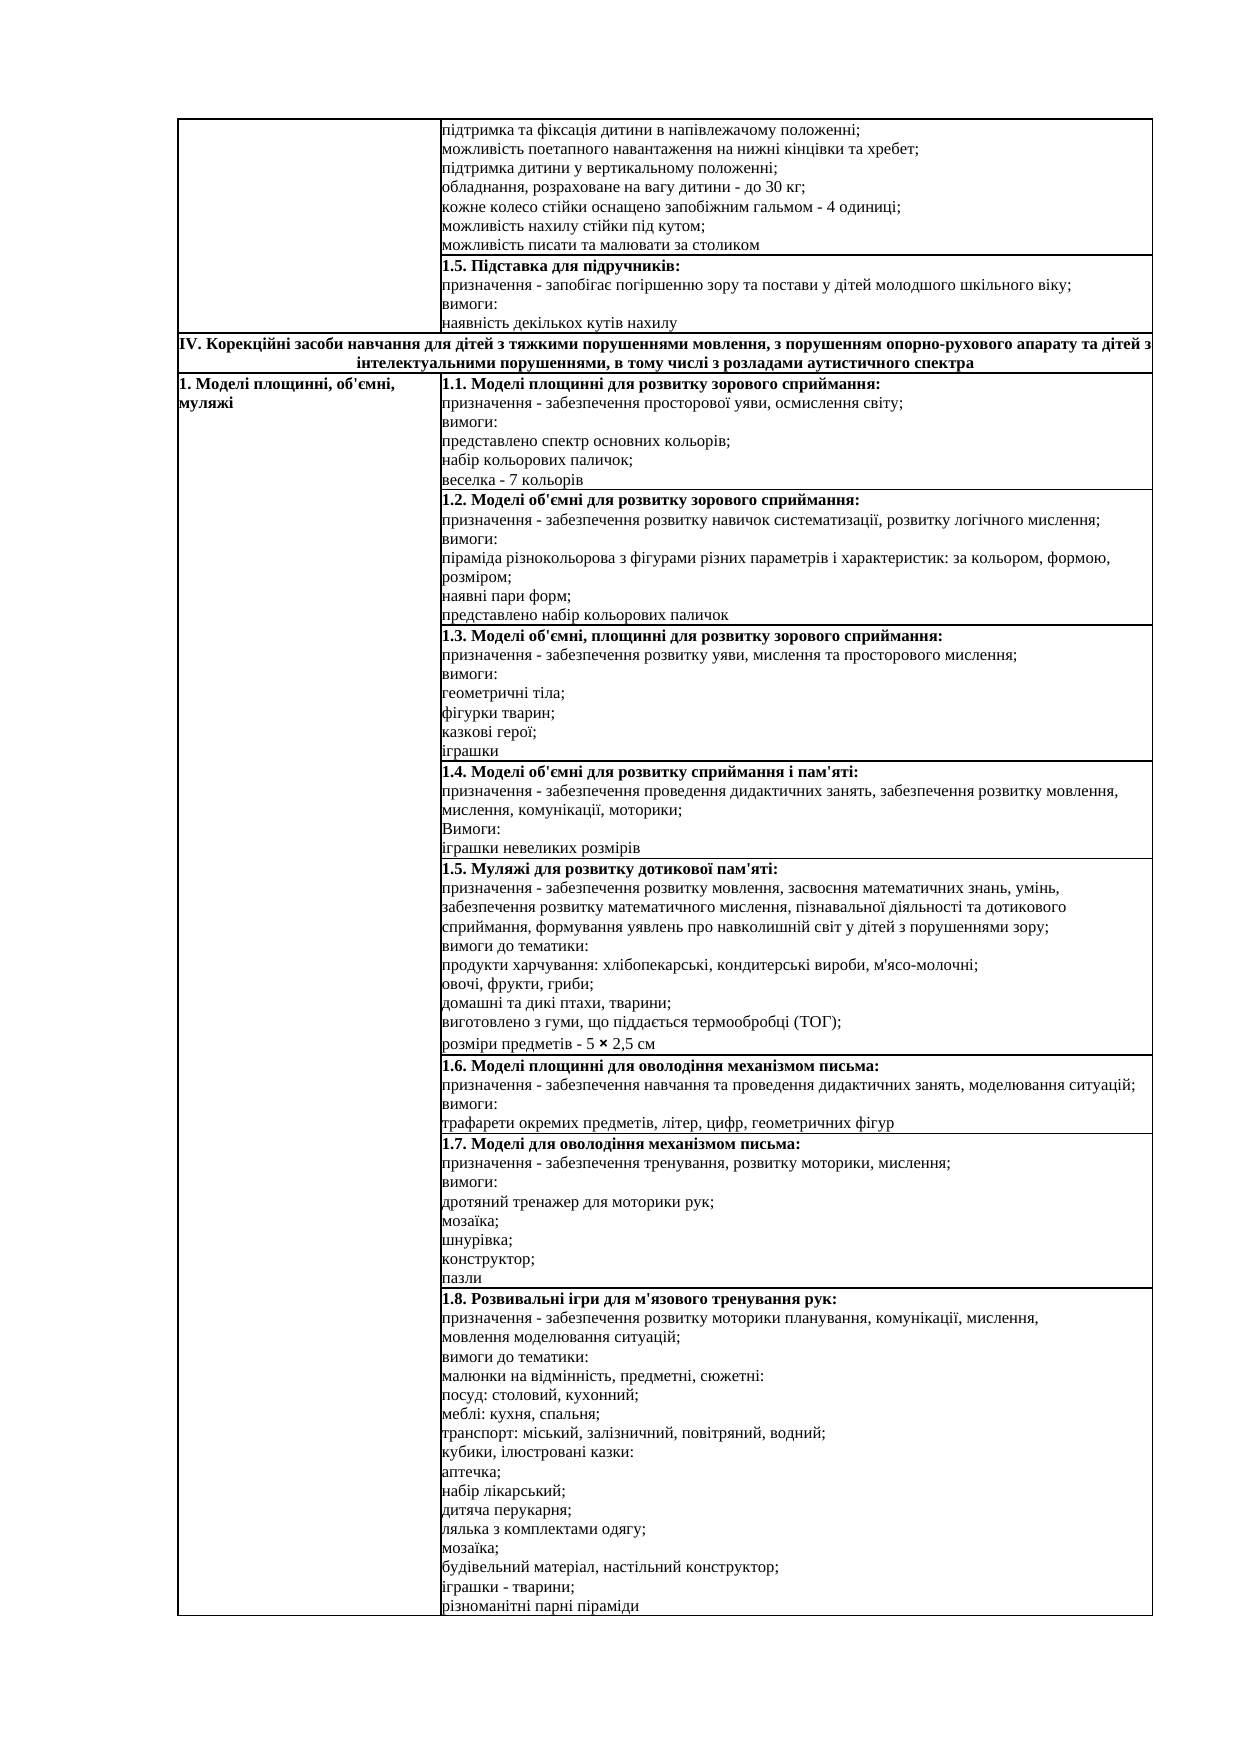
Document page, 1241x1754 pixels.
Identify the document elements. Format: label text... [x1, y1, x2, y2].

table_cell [442, 120, 1152, 254]
table_cell 1.5. Муляжі для розвитку дотикової пам'яті: призначення - забезпечення розвитку мовлення, засвоєння математичних знань, умінь, забезпечення розвитку математичного мислення, пізнавальної діяльності та дотикового сприймання, формування уявлень про навколишній світ у дітей з порушеннями зору; вимоги до тематики: продукти харчування: хлібопекарські, кондитерські вироби, м'ясо-молочні; овочі, фрукти, гриби; домашні та дикі птахи, тварини; виготовлено з гуми, що піддається термообробці (ТОГ); розміри предметів - 5 × 2,5 см [442, 859, 1152, 1054]
table_cell 1.4. Моделі об'ємні для розвитку сприймання і пам'яті: призначення - забезпечення проведення дидактичних занять, забезпечення розвитку мовлення, мислення, комунікації, моторики; Вимоги: іграшки невеликих розмірів [442, 762, 1152, 857]
table_cell 1.6. Моделі площинні для оволодіння механізмом письма: призначення - забезпечення навчання та проведення дидактичних занять, моделювання ситуацій; вимоги: трафарети окремих предметів, літер, цифр, геометричних фігур [442, 1056, 1152, 1132]
table_cell 1.8. Розвивальні ігри для м'язового тренування рук: призначення - забезпечення розвитку моторики планування, комунікації, мислення, мовлення моделювання ситуацій; вимоги до тематики: малюнки на відмінність, предметні, сюжетні: посуд: столовий, кухонний; меблі: кухня, спальня; транспорт: міський, залізничний, повітряний, водний; кубики, ілюстровані казки: аптечка; набір лікарський; дитяча перукарня; лялька з комплектами одягу; мозаїка; будівельний матеріал, настільний конструктор; іграшки - тварини; різноманітні парні піраміди [442, 1289, 1152, 1615]
table_cell 1.7. Моделі для оволодіння механізмом письма: призначення - забезпечення тренування, розвитку моторики, мислення; вимоги: дротяний тренажер для моторики рук; мозаїка; шнурівка; конструктор; пазли [442, 1134, 1152, 1287]
table_cell 1.2. Моделі об'ємні для розвитку зорового сприймання: призначення - забезпечення розвитку навичок систематизації, розвитку логічного мислення; вимоги: піраміда різнокольорова з фігурами різних параметрів і характеристик: за кольором, формою, розміром; наявні пари форм; представлено набір кольорових паличок [442, 490, 1152, 624]
table_cell 1.3. Моделі об'ємні, площинні для розвитку зорового сприймання: призначення - забезпечення розвитку уяви, мислення та просторового мислення; вимоги: геометричні тіла; фігурки тварин; казкові герої; іграшки [442, 626, 1152, 760]
table_cell 1.5. Підставка для підручників: призначення - запобігає погіршенню зору та постави у дітей молодшого шкільного віку; вимоги: наявність декількох кутів нахилу [442, 256, 1152, 332]
table_cell IV. Корекційні засоби навчання для дітей з тяжкими порушеннями мовлення, з порушенням опорно-рухового апарату та дітей з інтелектуальними порушеннями, в тому числі з розладами аутистичного спектра [179, 334, 1152, 372]
table_cell 1. Моделі площинні, об'ємні, муляжі [179, 374, 440, 1615]
table_cell 1.1. Моделі площинні для розвитку зорового сприймання: призначення - забезпечення просторової уяви, осмислення світу; вимоги: представлено спектр основних кольорів; набір кольорових паличок; веселка - 7 кольорів [442, 374, 1152, 488]
